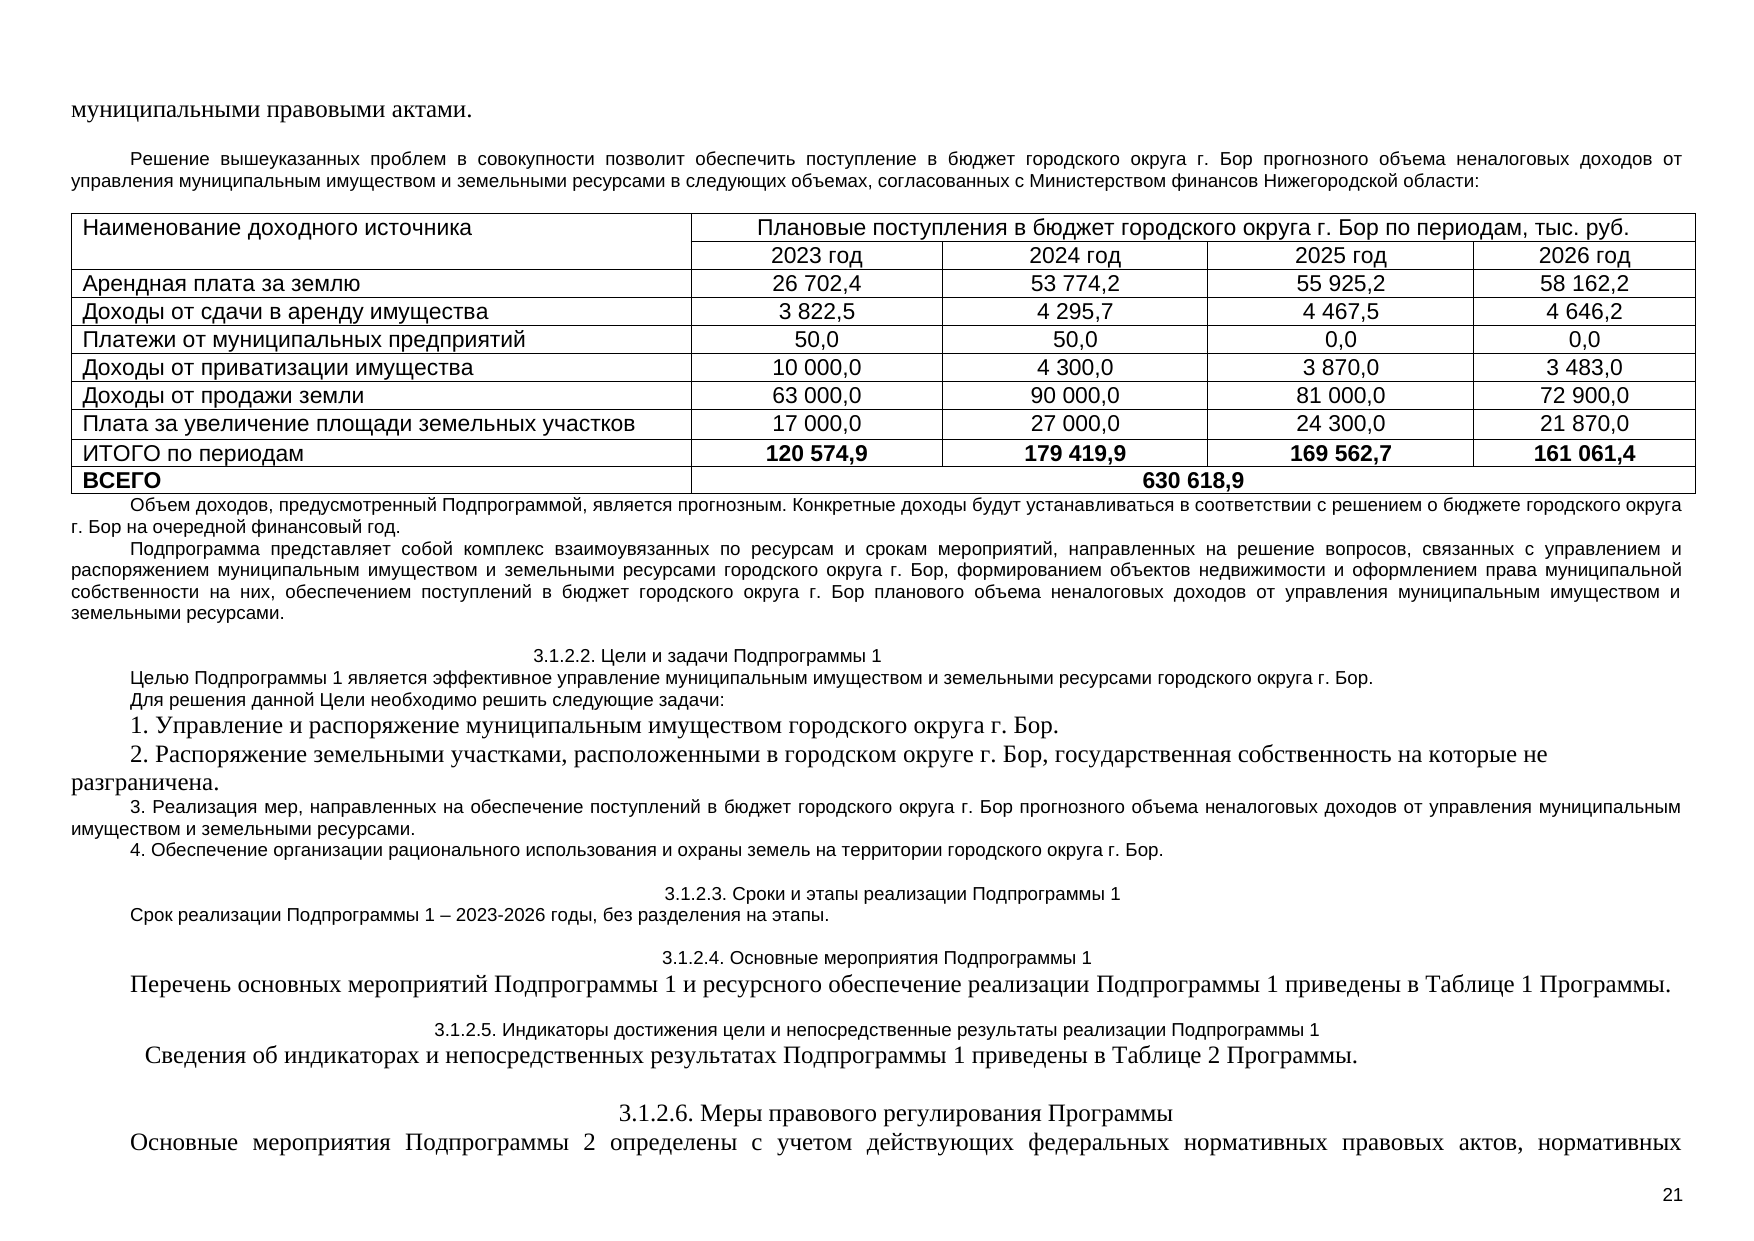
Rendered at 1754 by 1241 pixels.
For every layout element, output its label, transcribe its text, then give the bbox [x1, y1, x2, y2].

table_cell 27 000,0 [943, 410, 1207, 438]
table_header Плановые поступления в бюджет городского округа г. Бор по периодам, тыс. руб. [692, 214, 1695, 241]
table_cell Плата за увеличение площади земельных участков [72, 410, 691, 438]
table_cell Доходы от приватизации имущества [72, 354, 691, 381]
table_cell 3 822,5 [692, 298, 942, 325]
table_cell 63 000,0 [692, 382, 942, 409]
text Целью Подпрограммы 1 является эффективное управление муниципальным имуществом и земельными ресурсами городского округа г. Бор. [71, 667, 1683, 688]
table_cell Доходы от продажи земли [72, 382, 691, 409]
table_header Наименование доходного источника [72, 214, 691, 268]
table_cell 4 467,5 [1208, 298, 1473, 325]
table_cell 3 483,0 [1474, 354, 1695, 381]
table_cell 120 574,9 [692, 440, 942, 466]
table_cell 4 300,0 [943, 354, 1207, 381]
table_cell 179 419,9 [943, 440, 1207, 466]
table_cell 10 000,0 [692, 354, 942, 381]
table_cell Доходы от сдачи в аренду имущества [72, 298, 691, 325]
table_cell 0,0 [1208, 326, 1473, 352]
table_cell 0,0 [1474, 326, 1695, 352]
table_cell 53 774,2 [943, 270, 1207, 297]
table_cell 50,0 [692, 326, 942, 352]
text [71, 94, 1683, 122]
text Решение вышеуказанных проблем в совокупности позволит обеспечить поступление в бюджет городского округа г. Бор прогнозного объема неналоговых доходов от управления муниципальным имуществом и земельными ресурсами в следующих объемах, согласованных с Министерством финансов Нижегородской области: [71, 148, 1683, 191]
text 4. Обеспечение организации рационального использования и охраны земель на территории городского округа г. Бор. [71, 839, 1683, 861]
table_cell 26 702,4 [692, 270, 942, 297]
table_cell 4 295,7 [943, 298, 1207, 325]
table_cell 3 870,0 [1208, 354, 1473, 381]
table_cell 55 925,2 [1208, 270, 1473, 297]
subtitle 3.1.2.5. Индикаторы достижения цели и непосредственные результаты реализации Подпрограммы 1 [71, 1019, 1683, 1041]
table_cell 21 870,0 [1474, 410, 1695, 438]
table_cell 169 562,7 [1208, 440, 1473, 466]
text 3. Реализация мер, направленных на обеспечение поступлений в бюджет городского округа г. Бор прогнозного объема неналоговых доходов от управления муниципальным имуществом и земельными ресурсами. [71, 796, 1683, 839]
table_cell ИТОГО по периодам [72, 440, 691, 466]
text 3.1.2.2. Цели и задачи Подпрограммы 1 [71, 645, 1683, 667]
table_cell 2025 год [1208, 242, 1473, 268]
text Сведения об индикаторах и непосредственных результатах Подпрограммы 1 приведены в Таблице 2 Программы. [71, 1041, 1683, 1069]
table_cell 161 061,4 [1474, 440, 1695, 466]
text Перечень основных мероприятий Подпрограммы 1 и ресурсного обеспечение реализации Подпрограммы 1 приведены в Таблице 1 Программы. [71, 969, 1683, 997]
table_cell 17 000,0 [692, 410, 942, 438]
text 1. Управление и распоряжение муниципальным имуществом городского округа г. Бор. [71, 710, 1683, 739]
table_cell 58 162,2 [1474, 270, 1695, 297]
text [71, 1127, 1683, 1156]
table_cell Арендная плата за землю [72, 270, 691, 297]
text 2. Распоряжение земельными участками, расположенными в городском округе г. Бор, государственная собственность на которые не разграничена. [71, 739, 1683, 796]
table_cell 630 618,9 [692, 467, 1695, 493]
text Подпрограмма представляет собой комплекс взаимоувязанных по ресурсам и срокам мероприятий, направленных на решение вопросов, связанных с управлением и распоряжением муниципальным имуществом и земельными ресурсами городского округа г. Бор, формированием объектов недвижимости и оформлением права муниципальной собственности на них, обеспечением поступлений в бюджет городского округа г. Бор планового объема неналоговых доходов от управления муниципальным имуществом и земельными ресурсами. [71, 537, 1683, 624]
text Для решения данной Цели необходимо решить следующие задачи: [71, 688, 1683, 710]
text 3.1.2.3. Сроки и этапы реализации Подпрограммы 1 [71, 882, 1683, 904]
table_cell ВСЕГО [72, 467, 691, 493]
text Объем доходов, предусмотренный Подпрограммой, является прогнозным. Конкретные доходы будут устанавливаться в соответствии с решением о бюджете городского округа г. Бор на очередной финансовый год. [71, 494, 1683, 537]
table_cell 2026 год [1474, 242, 1695, 268]
table_cell 4 646,2 [1474, 298, 1695, 325]
text Срок реализации Подпрограммы 1 – 2023-2026 годы, без разделения на этапы. [71, 904, 1683, 926]
table_cell 72 900,0 [1474, 382, 1695, 409]
table_cell 2024 год [943, 242, 1207, 268]
table_cell 90 000,0 [943, 382, 1207, 409]
table_cell 81 000,0 [1208, 382, 1473, 409]
subtitle 3.1.2.6. Меры правового регулирования Программы [71, 1098, 1683, 1127]
table_cell 50,0 [943, 326, 1207, 352]
table_cell Платежи от муниципальных предприятий [72, 326, 691, 352]
text 3.1.2.4. Основные мероприятия Подпрограммы 1 [71, 947, 1683, 969]
table_cell 2023 год [692, 242, 942, 268]
table_cell 24 300,0 [1208, 410, 1473, 438]
